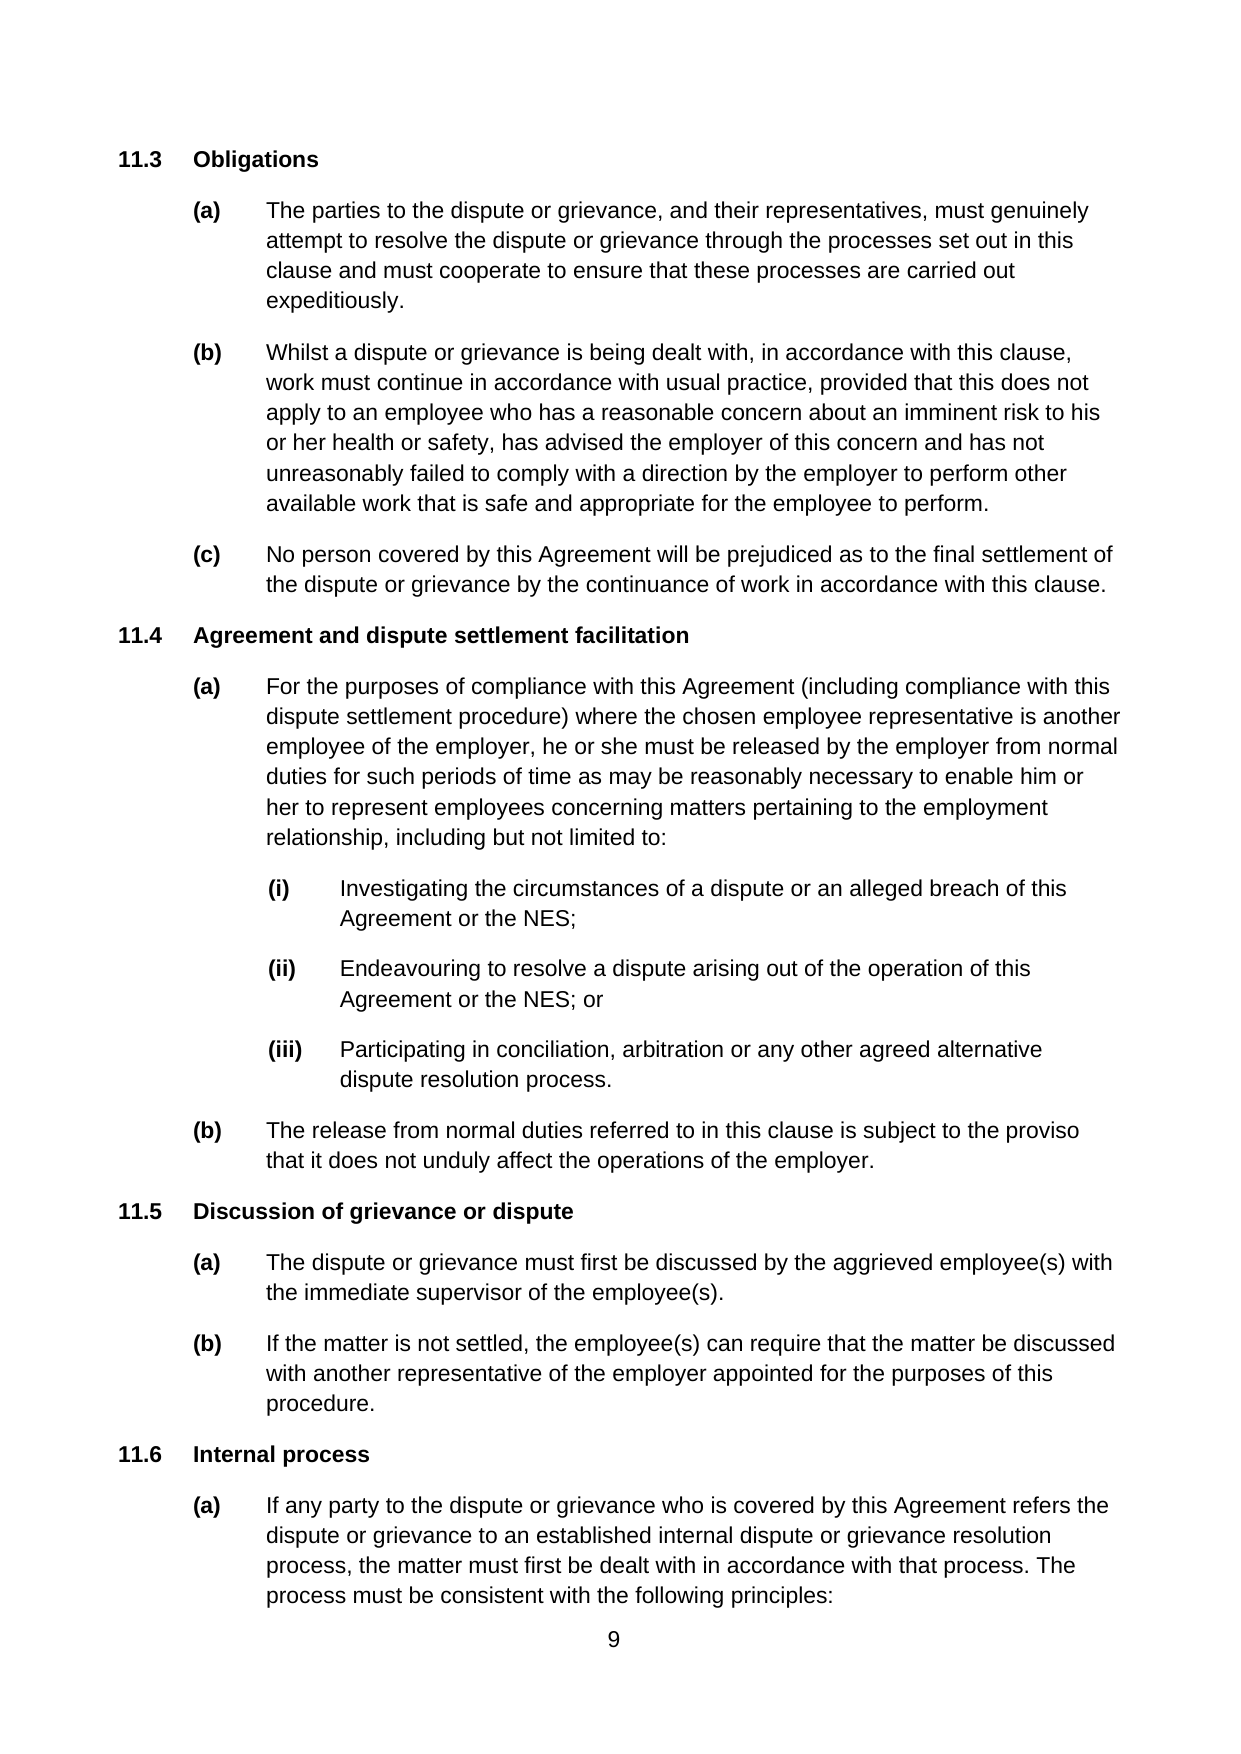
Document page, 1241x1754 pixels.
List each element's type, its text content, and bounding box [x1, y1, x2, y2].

list If the matter is not settled, the employee(s) can require that the matter be discussed with another representative of the employer appointed for the purposes of this procedure. [193, 1329, 1116, 1416]
list Whilst a dispute or grievance is being dealt with, in accordance with this clause, work must continue in accordance with usual practice, provided that this does not apply to an employee who has a reasonable concern about an imminent risk to his or her health or safety, has advised the employer of this concern and has not unreasonably failed to comply with a direction by the employer to perform other available work that is safe and appropriate for the employee to perform. [193, 339, 1101, 516]
list Investigating the circumstances of a dispute or an alleged breach of this Agreement or the NES; [268, 874, 1067, 931]
list For the purposes of compliance with this Agreement (including compliance with this dispute settlement procedure) where the chosen employee representative is another employee of the employer, he or she must be released by the employer from normal duties for such periods of time as may be reasonably necessary to enable him or her to represent employees concerning matters pertaining to the employment relationship, including but not limited to: [193, 673, 1121, 850]
subtitle Obligations [118, 146, 1163, 172]
list Endeavouring to resolve a dispute arising out of the operation of this Agreement or the NES; or [268, 955, 1032, 1012]
list No person covered by this Agreement will be prejudiced as to the final settlement of the dispute or grievance by the continuance of work in accordance with this clause. [193, 541, 1113, 597]
subtitle Discussion of grievance or dispute [118, 1198, 1163, 1224]
list The release from normal duties referred to in this clause is subject to the proviso that it does not unduly affect the operations of the employer. [193, 1117, 1080, 1173]
list Participating in conciliation, arbitration or any other agreed alternative dispute resolution process. [268, 1036, 1043, 1093]
subtitle Agreement and dispute settlement facilitation [118, 622, 1163, 648]
list The parties to the dispute or grievance, and their representatives, must genuinely attempt to resolve the dispute or grievance through the processes set out in this clause and must cooperate to ensure that these processes are carried out expeditiously. [193, 197, 1089, 314]
subtitle Internal process [118, 1441, 1163, 1467]
list If any party to the dispute or grievance who is covered by this Agreement refers the dispute or grievance to an established internal dispute or grievance resolution process, the matter must first be dealt with in accordance with that process. The process must be consistent with the following principles: [193, 1492, 1109, 1609]
list The dispute or grievance must first be discussed by the aggrieved employee(s) with the immediate supervisor of the employee(s). [193, 1249, 1113, 1305]
